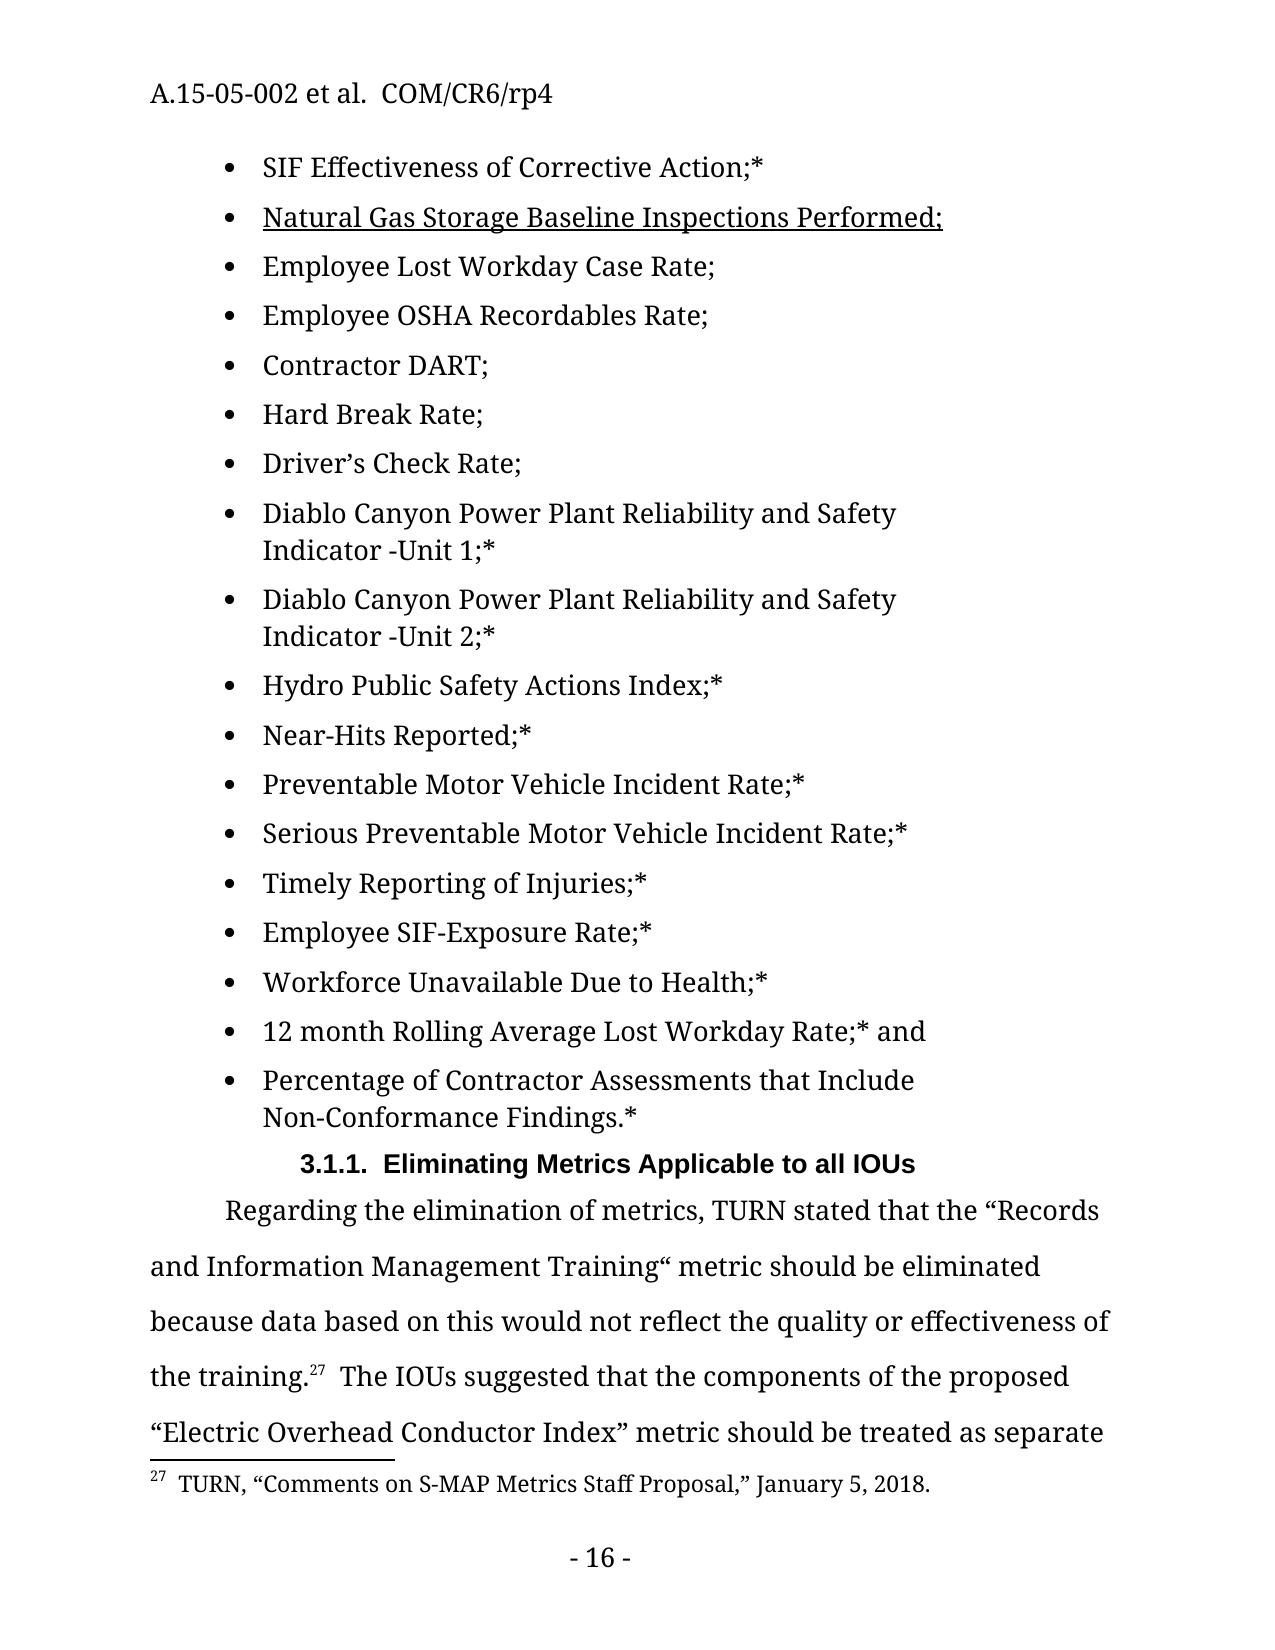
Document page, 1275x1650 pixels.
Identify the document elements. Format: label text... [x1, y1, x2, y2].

list Preventable Motor Vehicle Incident Rate;* [225, 766, 975, 802]
list Percentage of Contractor Assessments that Include Non-Conformance Findings.* [225, 1062, 975, 1136]
list Timely Reporting of Injuries;* [225, 864, 975, 901]
list Workforce Unavailable Due to Health;* [225, 963, 975, 1000]
list Diablo Canyon Power Plant Reliability and Safety Indicator -Unit 2;* [225, 581, 975, 654]
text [150, 1192, 1125, 1450]
list SIF Effectiveness of Corrective Action;* [225, 149, 975, 186]
list Near-Hits Reported;* [225, 716, 975, 753]
list Hydro Public Safety Actions Index;* [225, 667, 975, 704]
list Employee Lost Workday Case Rate; [225, 247, 975, 284]
list Employee SIF-Exposure Rate;* [225, 914, 975, 951]
list 12 month Rolling Average Lost Workday Rate;* and [225, 1012, 975, 1049]
subtitle 3.1.1. Eliminating Metrics Applicable to all IOUs [300, 1148, 1125, 1179]
list Serious Preventable Motor Vehicle Incident Rate;* [225, 815, 975, 852]
list Diablo Canyon Power Plant Reliability and Safety Indicator -Unit 1;* [225, 494, 975, 568]
list Employee OSHA Recordables Rate; [225, 297, 975, 334]
list Driver’s Check Rate; [225, 445, 975, 482]
list Contractor DART; [225, 346, 975, 383]
list Hard Break Rate; [225, 396, 975, 432]
list Natural Gas Storage Baseline Inspections Performed; [225, 198, 975, 235]
